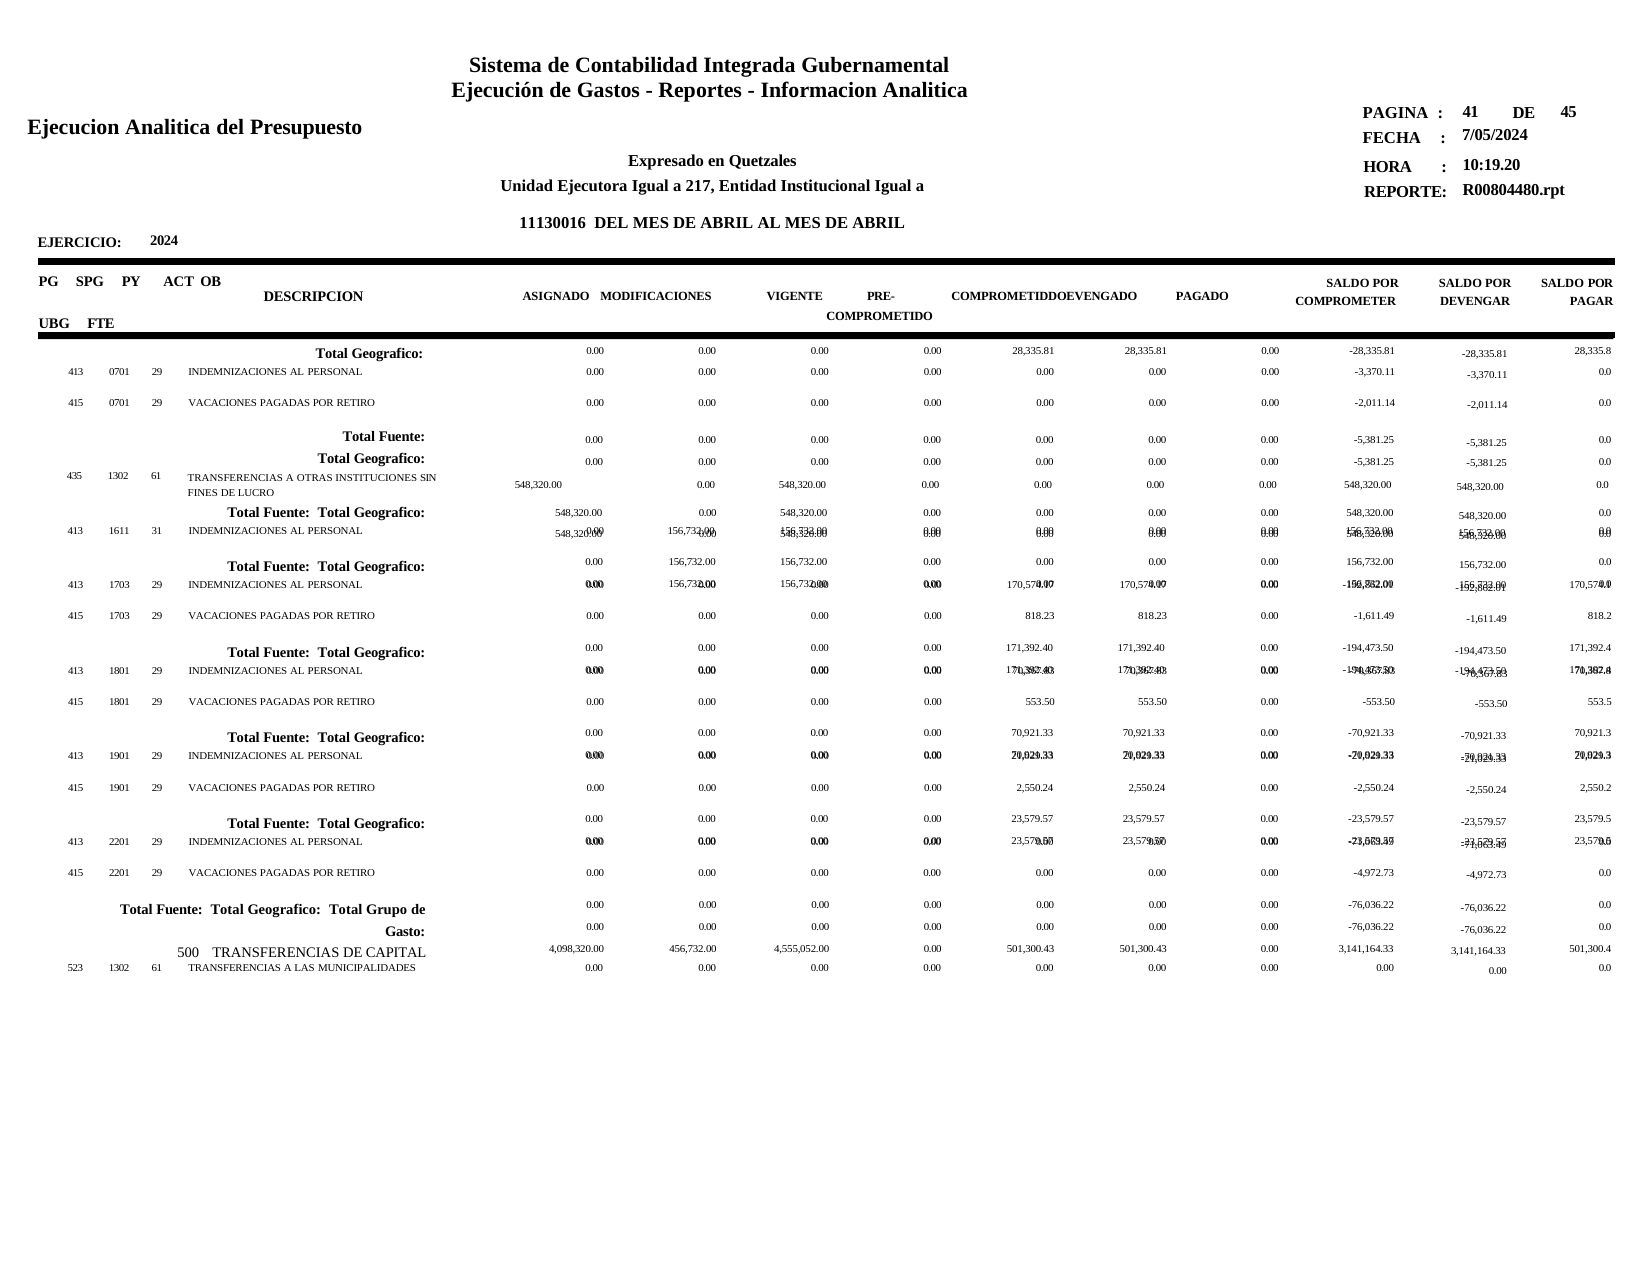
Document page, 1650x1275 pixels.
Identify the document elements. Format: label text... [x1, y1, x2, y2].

text Total Fuente: Total Geografico: [27, 729, 425, 746]
text 548,320.00 548,320.00 [1344, 479, 1510, 493]
text EJERCICIO: 2024 [37, 232, 1627, 251]
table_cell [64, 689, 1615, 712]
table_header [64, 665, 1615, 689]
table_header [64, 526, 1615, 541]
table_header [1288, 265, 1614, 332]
text Total Fuente: Total Geografico: [314, 428, 425, 466]
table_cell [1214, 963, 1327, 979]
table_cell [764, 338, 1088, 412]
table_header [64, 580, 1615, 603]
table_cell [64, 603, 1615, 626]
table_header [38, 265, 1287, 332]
text FECHA : 7/05/2024 [1362, 125, 1627, 147]
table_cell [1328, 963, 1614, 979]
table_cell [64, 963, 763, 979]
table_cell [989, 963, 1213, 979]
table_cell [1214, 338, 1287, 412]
text Total Fuente: Total Geografico: Total Grupo de Gasto: [27, 901, 425, 940]
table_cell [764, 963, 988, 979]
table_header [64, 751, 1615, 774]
text Total Fuente: Total Geografico: [27, 504, 425, 521]
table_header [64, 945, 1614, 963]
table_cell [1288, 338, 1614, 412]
text R00804480.rpt [1462, 180, 1627, 199]
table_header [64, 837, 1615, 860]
subtitle Ejecucion Analitica del Presupuesto [27, 114, 885, 139]
text Unidad Ejecutora Igual a 217, Entidad Institucional Igual a 11130016 DEL MES DE ABRIL AL MES DE ABRIL [467, 176, 957, 232]
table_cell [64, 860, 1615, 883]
subtitle HORA : REPORTE: [1362, 157, 1447, 201]
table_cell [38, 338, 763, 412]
text Expresado en Quetzales [468, 151, 957, 170]
text 10:19.20 [1462, 155, 1627, 174]
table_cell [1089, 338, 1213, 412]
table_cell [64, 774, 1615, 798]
text Total Fuente: Total Geografico: [27, 815, 425, 832]
text Total Fuente: Total Geografico: [27, 644, 425, 660]
text Total Fuente: Total Geografico: [27, 558, 425, 575]
